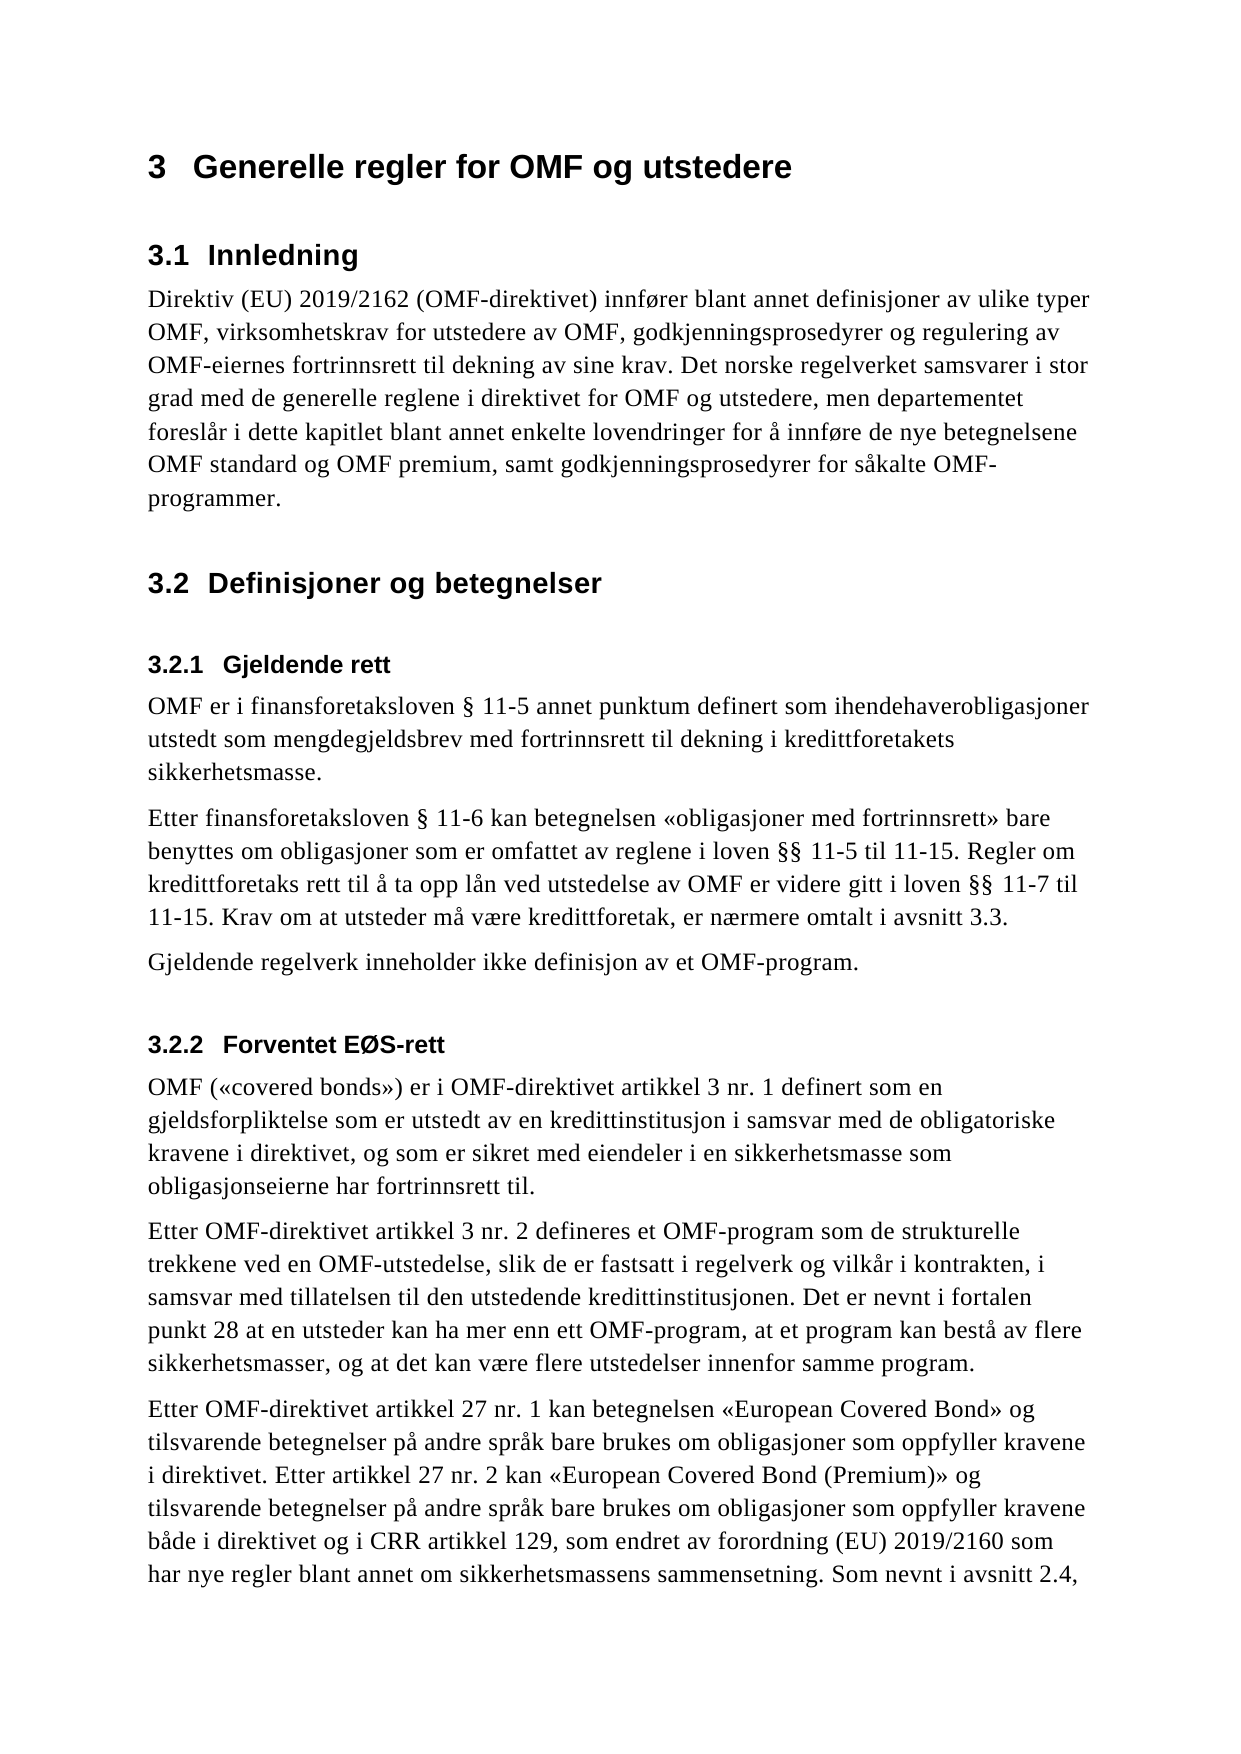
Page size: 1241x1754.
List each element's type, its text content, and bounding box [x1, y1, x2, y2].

subtitle Generelle regler for OMF og utstedere [148, 148, 1093, 186]
subtitle Gjeldende rett [148, 650, 1093, 679]
subtitle Forventet EØS-rett [148, 1031, 1093, 1059]
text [148, 1394, 1093, 1588]
subtitle Innledning [148, 238, 1093, 271]
text Direktiv (EU) 2019/2162 (OMF-direktivet) innfører blant annet definisjoner av ulike typer OMF, virksomhetskrav for utstedere av OMF, godkjenningsprosedyrer og regulering av OMF-eiernes fortrinnsrett til dekning av sine krav. Det norske regelverket samsvarer i stor grad med de generelle reglene i direktivet for OMF og utstedere, men departementet foreslår i dette kapitlet blant annet enkelte lovendringer for å innføre de nye betegnelsene OMF standard og OMF premium, samt godkjenningsprosedyrer for såkalte OMF-programmer. [148, 284, 1093, 511]
text OMF («covered bonds») er i OMF-direktivet artikkel 3 nr. 1 definert som en gjeldsforpliktelse som er utstedt av en kredittinstitusjon i samsvar med de obligatoriske kravene i direktivet, og som er sikret med eiendeler i en sikkerhetsmasse som obligasjonseierne har fortrinnsrett til. [148, 1072, 1093, 1200]
text OMF er i finansforetaksloven § 11-5 annet punktum definert som ihendehaverobligasjoner utstedt som mengdegjeldsbrev med fortrinnsrett til dekning i kredittforetakets sikkerhetsmasse. [148, 691, 1093, 786]
text Etter finansforetaksloven § 11-6 kan betegnelsen «obligasjoner med fortrinnsrett» bare benyttes om obligasjoner som er omfattet av reglene i loven §§ 11-5 til 11-15. Regler om kredittforetaks rett til å ta opp lån ved utstedelse av OMF er videre gitt i loven §§ 11-7 til 11-15. Krav om at utsteder må være kredittforetak, er nærmere omtalt i avsnitt 3.3. [148, 803, 1093, 931]
subtitle Definisjoner og betegnelser [148, 566, 1093, 599]
text Etter OMF-direktivet artikkel 3 nr. 2 defineres et OMF-program som de strukturelle trekkene ved en OMF-utstedelse, slik de er fastsatt i regelverk og vilkår i kontrakten, i samsvar med tillatelsen til den utstedende kredittinstitusjonen. Det er nevnt i fortalen punkt 28 at en utsteder kan ha mer enn ett OMF-program, at et program kan bestå av flere sikkerhetsmasser, og at det kan være flere utstedelser innenfor samme program. [148, 1216, 1093, 1377]
text Gjeldende regelverk inneholder ikke definisjon av et OMF-program. [148, 947, 1093, 976]
